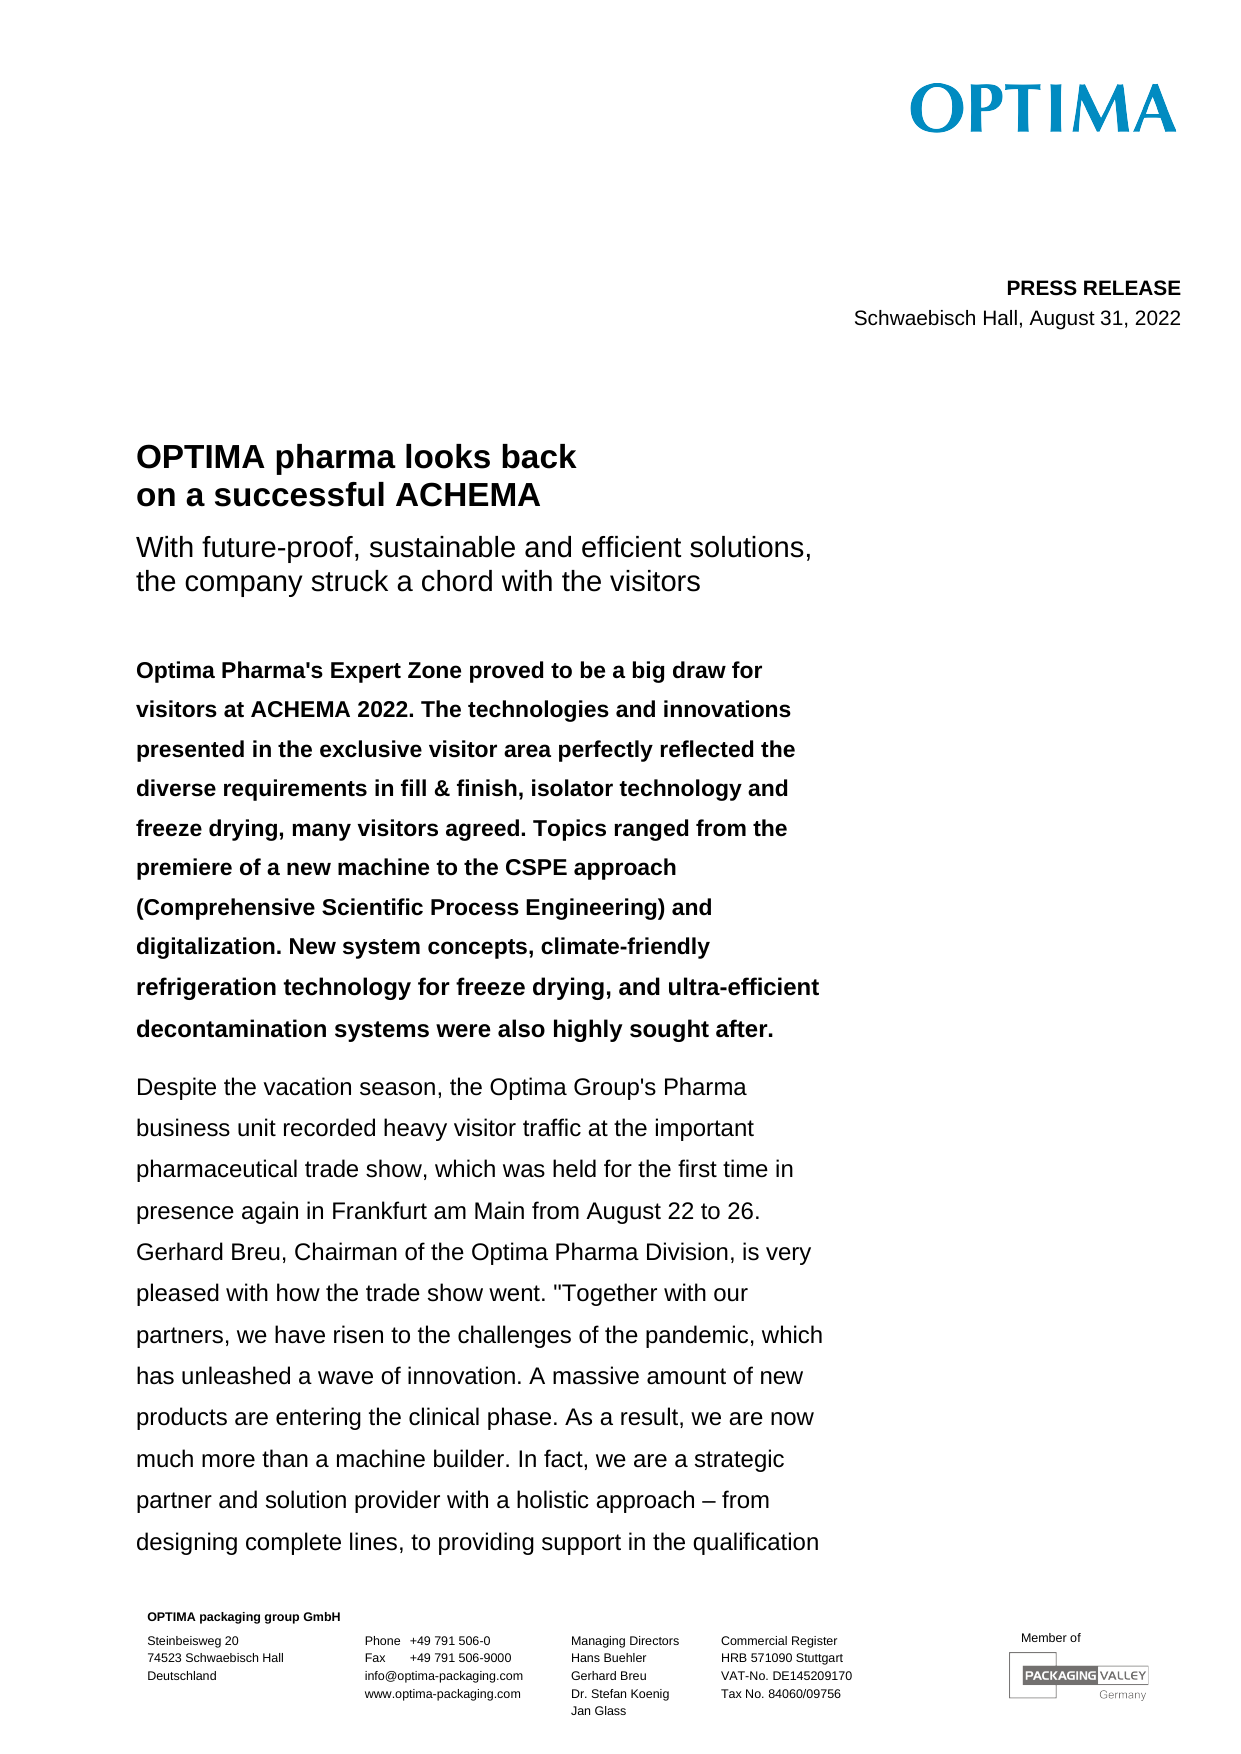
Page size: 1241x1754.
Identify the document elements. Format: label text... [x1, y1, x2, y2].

text OPTIMA pharma looks back on a successful ACHEMA [136, 437, 827, 513]
text With future-proof, sustainable and efficient solutions, the company struck a chord with the visitors [136, 530, 827, 597]
text Schwaebisch Hall, August 31, 2022 [136, 306, 1181, 330]
text Optima Pharma's Expert Zone proved to be a big draw for visitors at ACHEMA 2022. The technologies and innovations presented in the exclusive visitor area perfectly reflected the diverse requirements in fill & finish, isolator technology and freeze drying, many visitors agreed. Topics ranged from the premiere of a new machine to the CSPE approach (Comprehensive Scientific Process Engineering) and digitalization. New system concepts, climate-friendly refrigeration technology for freeze drying, and ultra-efficient decontamination systems were also highly sought after. [136, 657, 827, 1042]
picture [1147, 99, 1157, 113]
picture [922, 88, 951, 128]
picture [910, 115, 928, 133]
text PRESS RELEASE [136, 276, 1181, 300]
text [136, 1072, 827, 1555]
picture [910, 83, 929, 102]
picture [1009, 1652, 1149, 1701]
picture [1159, 83, 1177, 129]
picture [945, 83, 1177, 133]
